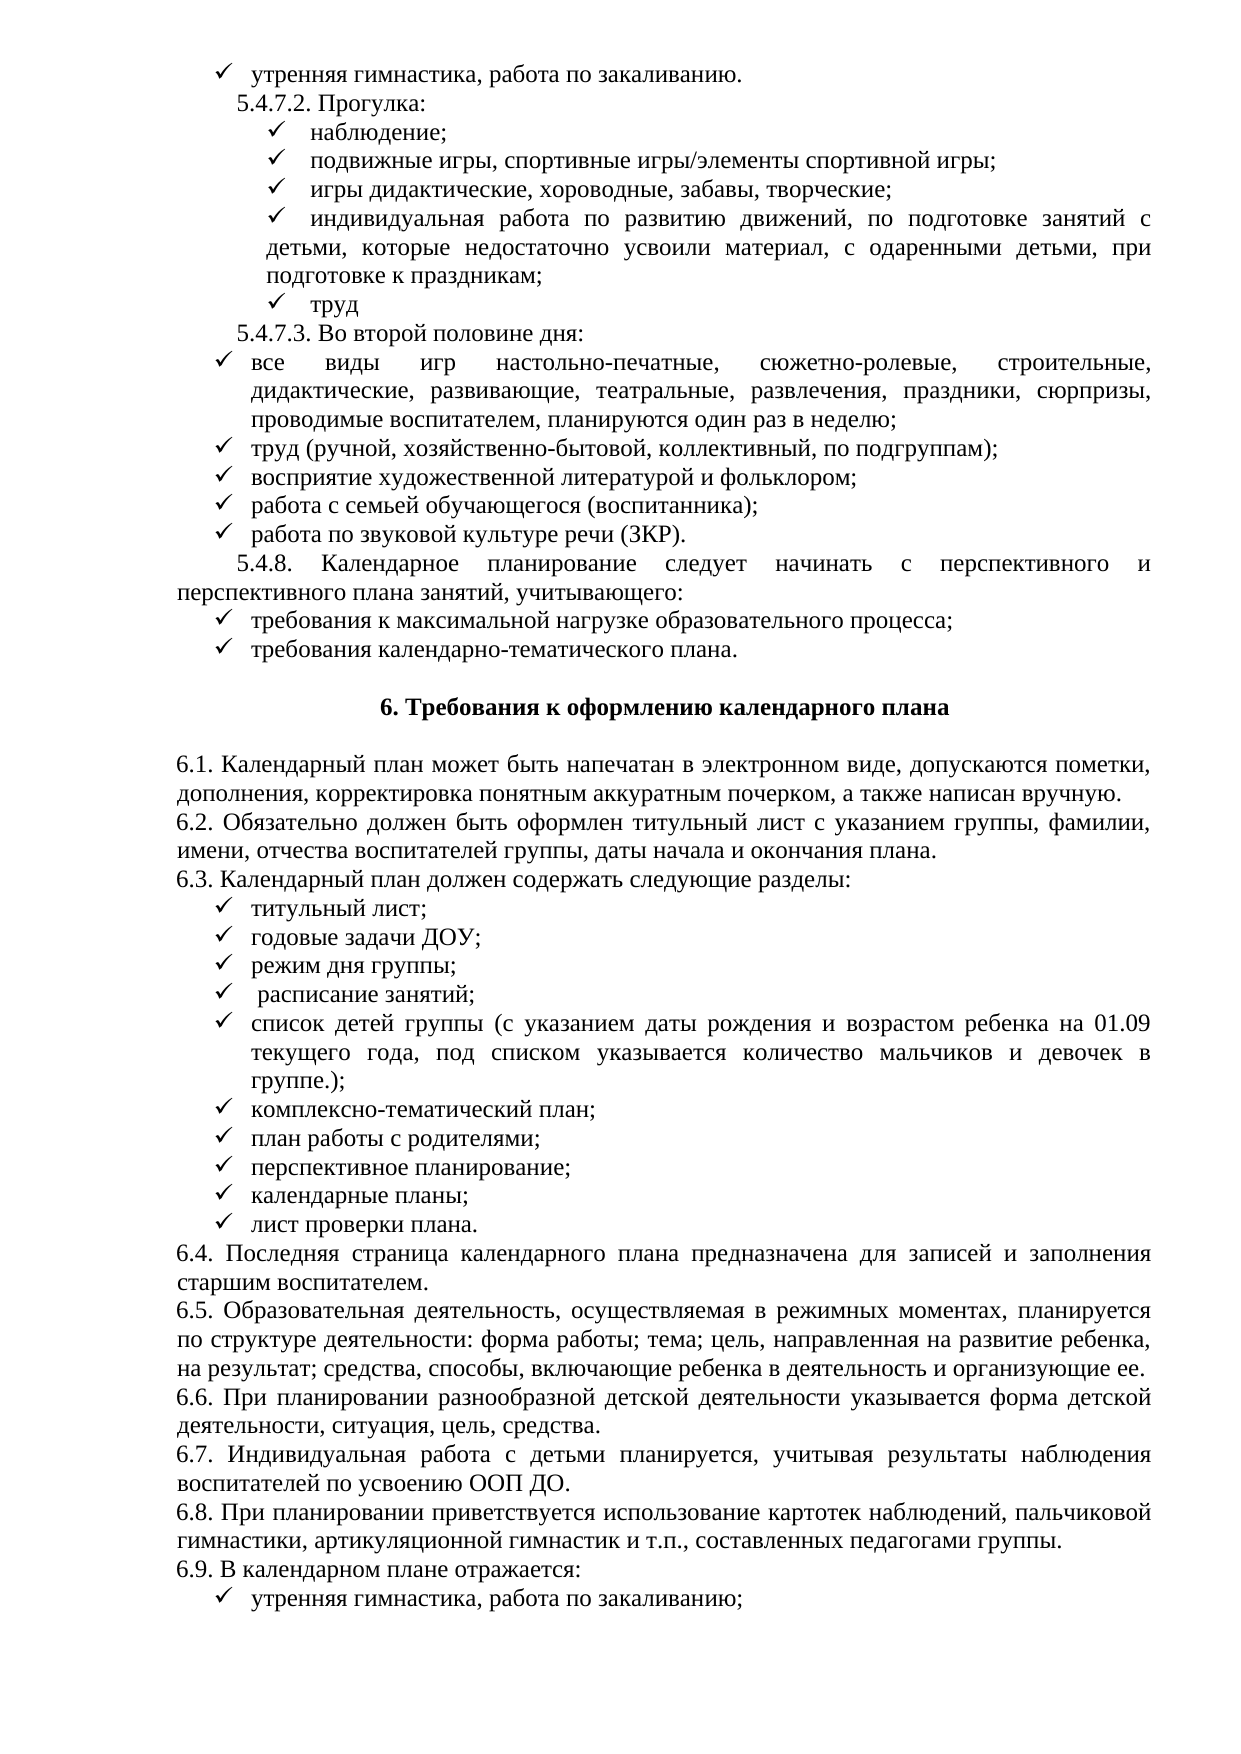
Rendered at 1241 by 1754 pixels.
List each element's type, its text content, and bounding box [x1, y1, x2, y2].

text 6.2. Обязательно должен быть оформлен титульный лист с указанием группы, фамилии, имени, отчества воспитателей группы, даты начала и окончания плана. [176, 807, 1152, 864]
text 5.4.8. Календарное планирование следует начинать с перспективного и перспективного плана занятий, учитывающего: [177, 548, 1152, 605]
list требования к максимальной нагрузке образовательного процесса; [213, 605, 1152, 634]
text 6.9. В календарном плане отражается: [176, 1554, 1152, 1583]
list труд (ручной, хозяйственно-бытовой, коллективный, по подгруппам); [213, 433, 1152, 462]
list восприятие художественной литературой и фольклором; [213, 462, 1152, 490]
list работа по звуковой культуре речи (ЗКР). [213, 519, 1152, 548]
list наблюдение; [266, 117, 1152, 145]
list план работы с родителями; [213, 1123, 1152, 1152]
list работа с семьей обучающегося (воспитанника); [213, 490, 1152, 519]
list комплексно-тематический план; [213, 1094, 1152, 1123]
list годовые задачи ДОУ; [213, 922, 1152, 950]
text 6.7. Индивидуальная работа с детьми планируется, учитывая результаты наблюдения воспитателей по усвоению ООП ДО. [176, 1439, 1152, 1497]
list индивидуальная работа по развитию движений, по подготовке занятий с детьми, которые недостаточно усвоили материал, с одаренными детьми, при подготовке к праздникам; [266, 203, 1152, 289]
text 6.8. При планировании приветствуется использование картотек наблюдений, пальчиковой гимнастики, артикуляционной гимнастик и т.п., составленных педагогами группы. [176, 1497, 1152, 1554]
text 6.4. Последняя страница календарного плана предназначена для записей и заполнения старшим воспитателем. [176, 1238, 1152, 1295]
text 5.4.7.3. Во второй половине дня: [177, 318, 1152, 347]
list утренняя гимнастика, работа по закаливанию; [213, 1583, 1152, 1612]
list список детей группы (с указанием даты рождения и возрастом ребенка на 01.09 текущего года, под списком указывается количество мальчиков и девочек в группе.); [213, 1008, 1152, 1094]
list расписание занятий; [213, 979, 1152, 1008]
list перспективное планирование; [213, 1152, 1152, 1180]
text 6.6. При планировании разнообразной детской деятельности указывается форма детской деятельности, ситуация, цель, средства. [176, 1382, 1152, 1439]
list все виды игр настольно-печатные, сюжетно-ролевые, строительные, дидактические, развивающие, театральные, развлечения, праздники, сюрпризы, проводимые воспитателем, планируются один раз в неделю; [213, 347, 1152, 433]
text 6.5. Образовательная деятельность, осуществляемая в режимных моментах, планируется по структуре деятельности: форма работы; тема; цель, направленная на развитие ребенка, на результат; средства, способы, включающие ребенка в деятельность и организующие ее. [176, 1295, 1152, 1382]
list титульный лист; [213, 893, 1152, 922]
list подвижные игры, спортивные игры/элементы спортивной игры; [266, 145, 1152, 174]
list режим дня группы; [213, 950, 1152, 979]
text 6. Требования к оформлению календарного плана [177, 692, 1152, 720]
list игры дидактические, хороводные, забавы, творческие; [266, 174, 1152, 203]
list требования календарно-тематического плана. [213, 634, 1152, 663]
list календарные планы; [213, 1180, 546, 1209]
text 6.3. Календарный план должен содержать следующие разделы: [176, 864, 1152, 893]
text 6.1. Календарный план может быть напечатан в электронном виде, допускаются пометки, дополнения, корректировка понятным аккуратным почерком, а также написан вручную. [176, 749, 1152, 807]
list труд [266, 289, 1152, 318]
list лист проверки плана. [213, 1209, 546, 1238]
text 5.4.7.2. Прогулка: [177, 88, 1152, 117]
list утренняя гимнастика, работа по закаливанию. [213, 59, 1152, 88]
